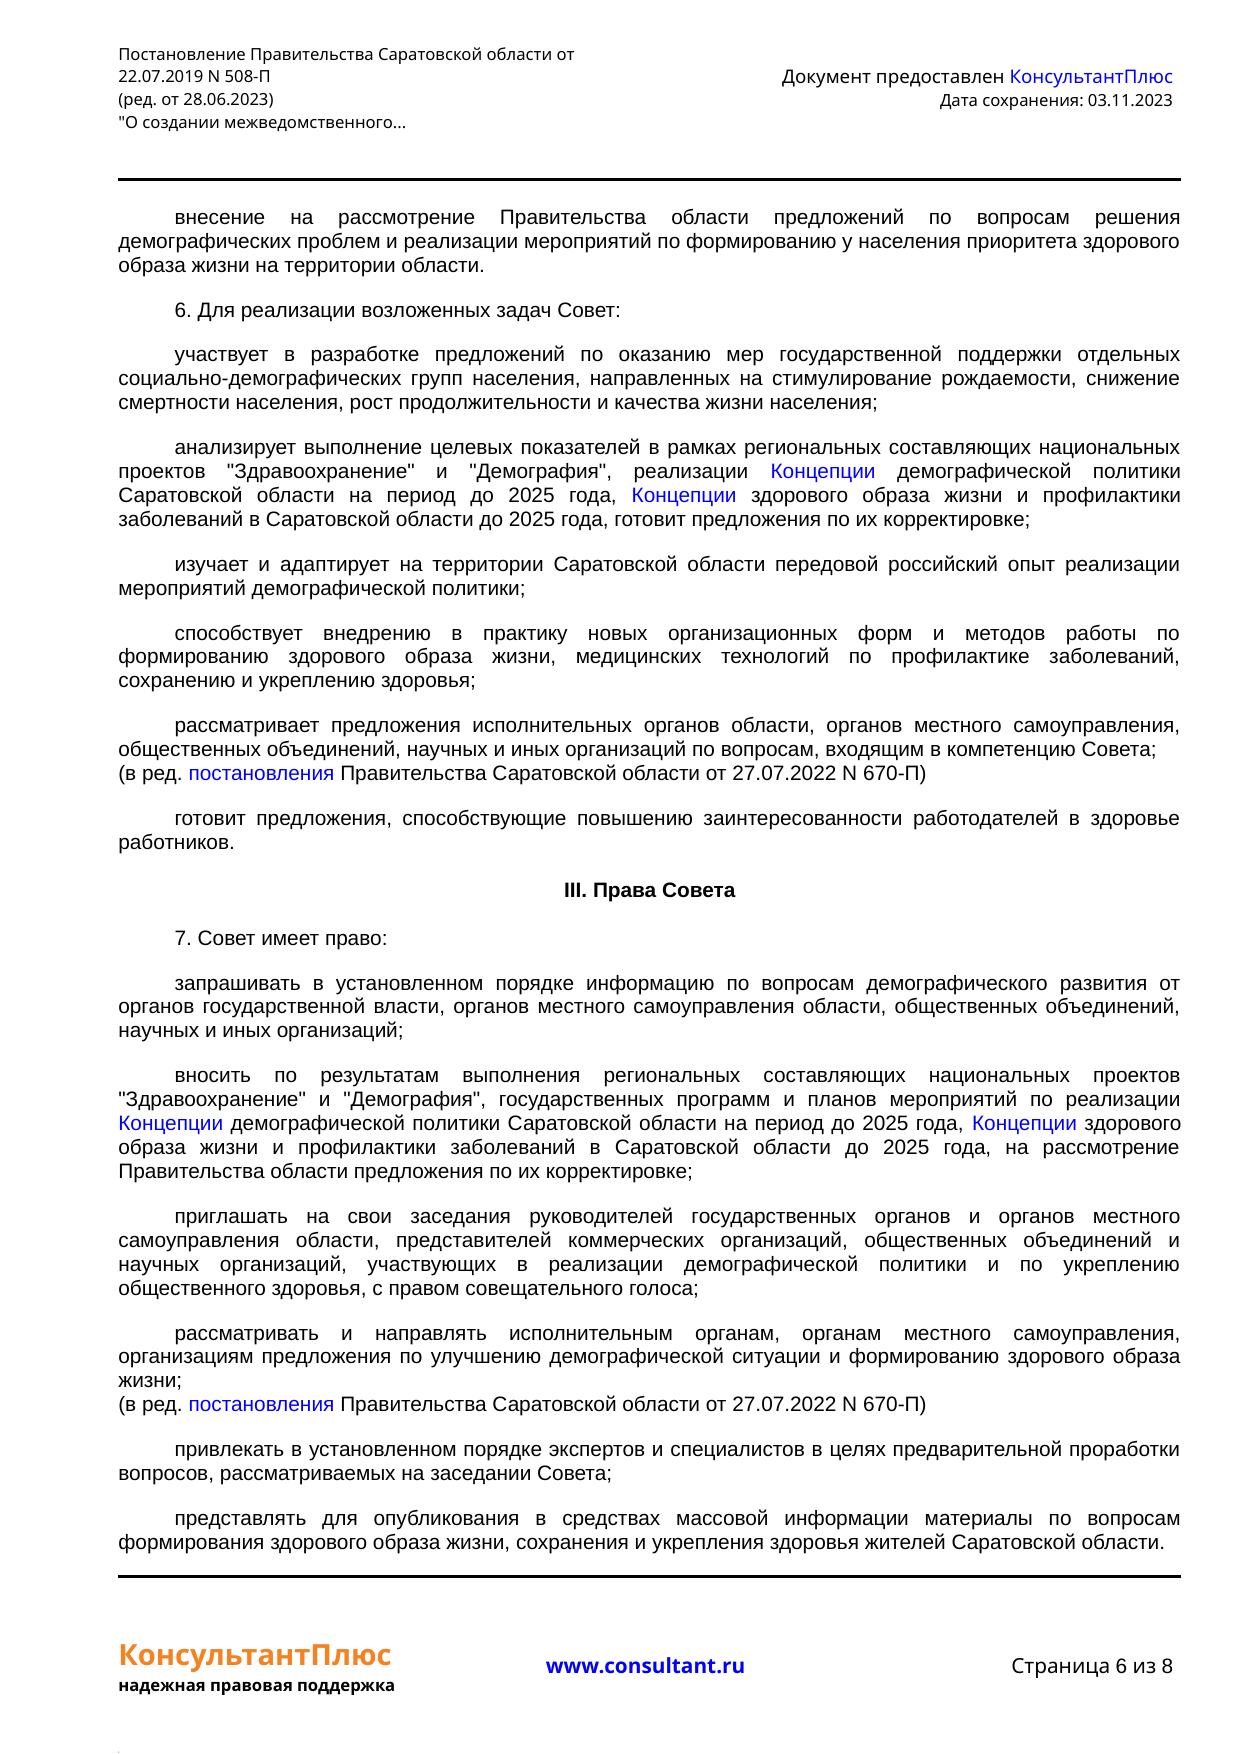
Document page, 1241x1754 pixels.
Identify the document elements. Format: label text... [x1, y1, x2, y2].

title III. Права Совета [118, 878, 1181, 902]
text рассматривать и направлять исполнительным органам, органам местного самоуправления, организациям предложения по улучшению демографической ситуации и формированию здорового образа жизни; [118, 1320, 1181, 1392]
text участвует в разработке предложений по оказанию мер государственной поддержки отдельных социально-демографических групп населения, направленных на стимулирование рождаемости, снижение смертности населения, рост продолжительности и качества жизни населения; [118, 342, 1181, 414]
text способствует внедрению в практику новых организационных форм и методов работы по формированию здорового образа жизни, медицинских технологий по профилактике заболеваний, сохранению и укреплению здоровья; [118, 620, 1181, 692]
text запрашивать в установленном порядке информацию по вопросам демографического развития от органов государственной власти, органов местного самоуправления области, общественных объединений, научных и иных организаций; [118, 970, 1181, 1042]
text 7. Совет имеет право: [118, 926, 1181, 949]
text приглашать на свои заседания руководителей государственных органов и органов местного самоуправления области, представителей коммерческих организаций, общественных объединений и научных организаций, участвующих в реализации демографической политики и по укреплению общественного здоровья, с правом совещательного голоса; [118, 1204, 1181, 1299]
text 6. Для реализации возложенных задач Совет: [118, 297, 1181, 321]
text (в ред. постановления Правительства Саратовской области от 27.07.2022 N 670-П) [118, 1392, 1181, 1416]
text изучает и адаптирует на территории Саратовской области передовой российский опыт реализации мероприятий демографической политики; [118, 552, 1181, 599]
text (в ред. постановления Правительства Саратовской области от 27.07.2022 N 670-П) [118, 761, 1181, 785]
text рассматривает предложения исполнительных органов области, органов местного самоуправления, общественных объединений, научных и иных организаций по вопросам, входящим в компетенцию Совета; [118, 713, 1181, 761]
text готовит предложения, способствующие повышению заинтересованности работодателей в здоровье работников. [118, 806, 1181, 854]
text внесение на рассмотрение Правительства области предложений по вопросам решения демографических проблем и реализации мероприятий по формированию у населения приоритета здорового образа жизни на территории области. [118, 205, 1181, 277]
text представлять для опубликования в средствах массовой информации материалы по вопросам формирования здорового образа жизни, сохранения и укрепления здоровья жителей Саратовской области. [118, 1506, 1181, 1554]
text анализирует выполнение целевых показателей в рамках региональных составляющих национальных проектов "Здравоохранение" и "Демография", реализации Концепции демографической политики Саратовской области на период до 2025 года, Концепции здорового образа жизни и профилактики заболеваний в Саратовской области до 2025 года, готовит предложения по их корректировке; [118, 435, 1181, 531]
text вносить по результатам выполнения региональных составляющих национальных проектов "Здравоохранение" и "Демография", государственных программ и планов мероприятий по реализации Концепции демографической политики Саратовской области на период до 2025 года, Концепции здорового образа жизни и профилактики заболеваний в Саратовской области до 2025 года, на рассмотрение Правительства области предложения по их корректировке; [118, 1063, 1181, 1183]
text привлекать в установленном порядке экспертов и специалистов в целях предварительной проработки вопросов, рассматриваемых на заседании Совета; [118, 1437, 1181, 1485]
